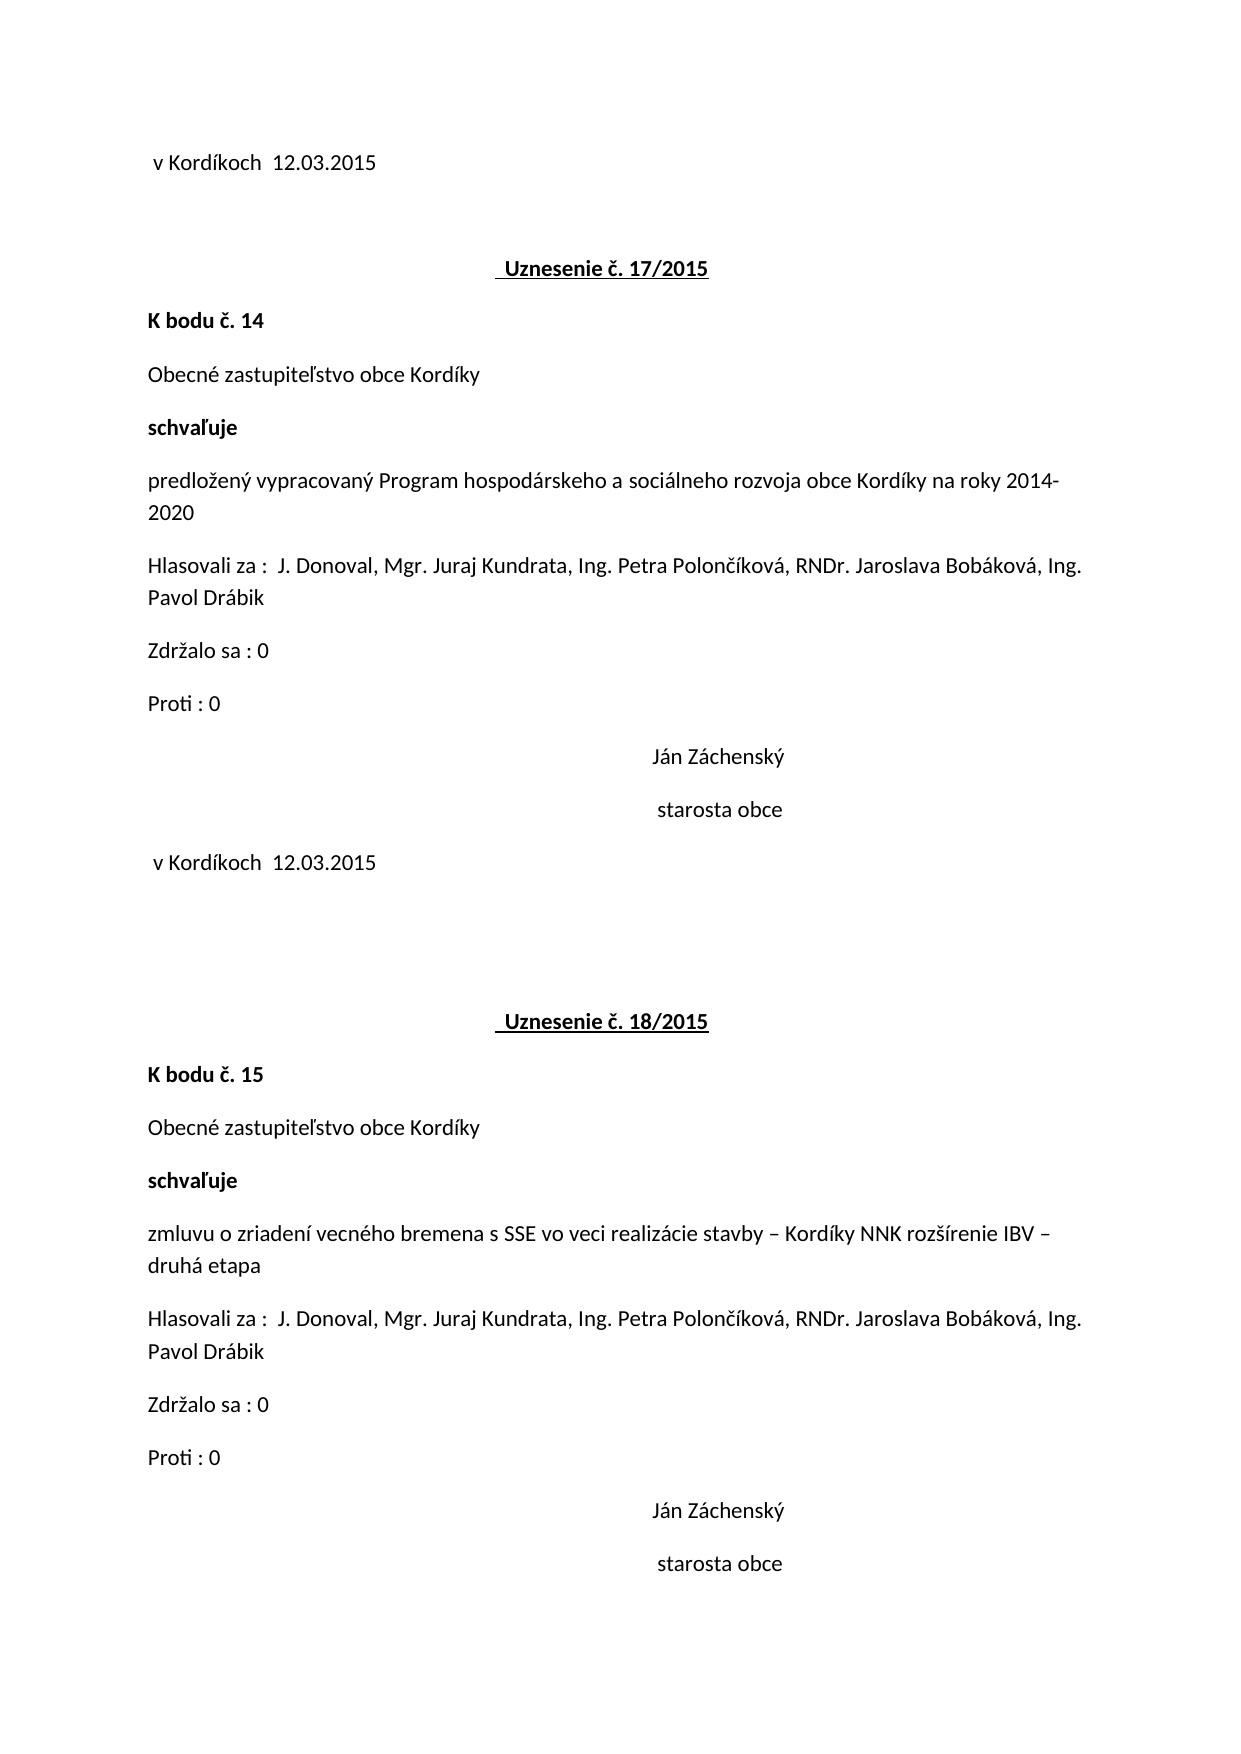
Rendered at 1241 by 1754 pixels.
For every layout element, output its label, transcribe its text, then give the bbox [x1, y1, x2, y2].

text Obecné zastupiteľstvo obce Kordíky [148, 1113, 1093, 1141]
text Uznesenie č. 17/2015 [148, 254, 1093, 282]
text Proti : 0 [148, 1443, 1093, 1471]
text K bodu č. 15 [148, 1060, 1093, 1088]
text schvaľuje [148, 1166, 1093, 1194]
text starosta obce [148, 1549, 1093, 1577]
text K bodu č. 14 [148, 307, 1093, 335]
text Hlasovali za : J. Donoval, Mgr. Juraj Kundrata, Ing. Petra Polončíková, RNDr. Jaroslava Bobáková, Ing. Pavol Drábik [148, 1304, 1093, 1365]
text v Kordíkoch 12.03.2015 [148, 148, 1093, 176]
text Obecné zastupiteľstvo obce Kordíky [148, 360, 1093, 388]
text Zdržalo sa : 0 [148, 636, 1093, 664]
text zmluvu o zriadení vecného bremena s SSE vo veci realizácie stavby – Kordíky NNK rozšírenie IBV – druhá etapa [148, 1219, 1093, 1279]
text Zdržalo sa : 0 [148, 1390, 1093, 1418]
text predložený vypracovaný Program hospodárskeho a sociálneho rozvoja obce Kordíky na roky 2014-2020 [148, 466, 1093, 526]
text Ján Záchenský [148, 1496, 1093, 1524]
text Hlasovali za : J. Donoval, Mgr. Juraj Kundrata, Ing. Petra Polončíková, RNDr. Jaroslava Bobáková, Ing. Pavol Drábik [148, 551, 1093, 611]
text Proti : 0 [148, 689, 1093, 717]
text Ján Záchenský [148, 742, 1093, 770]
text schvaľuje [148, 413, 1093, 441]
text v Kordíkoch 12.03.2015 [148, 848, 1093, 876]
text Uznesenie č. 18/2015 [148, 1007, 1093, 1035]
text starosta obce [148, 795, 1093, 823]
